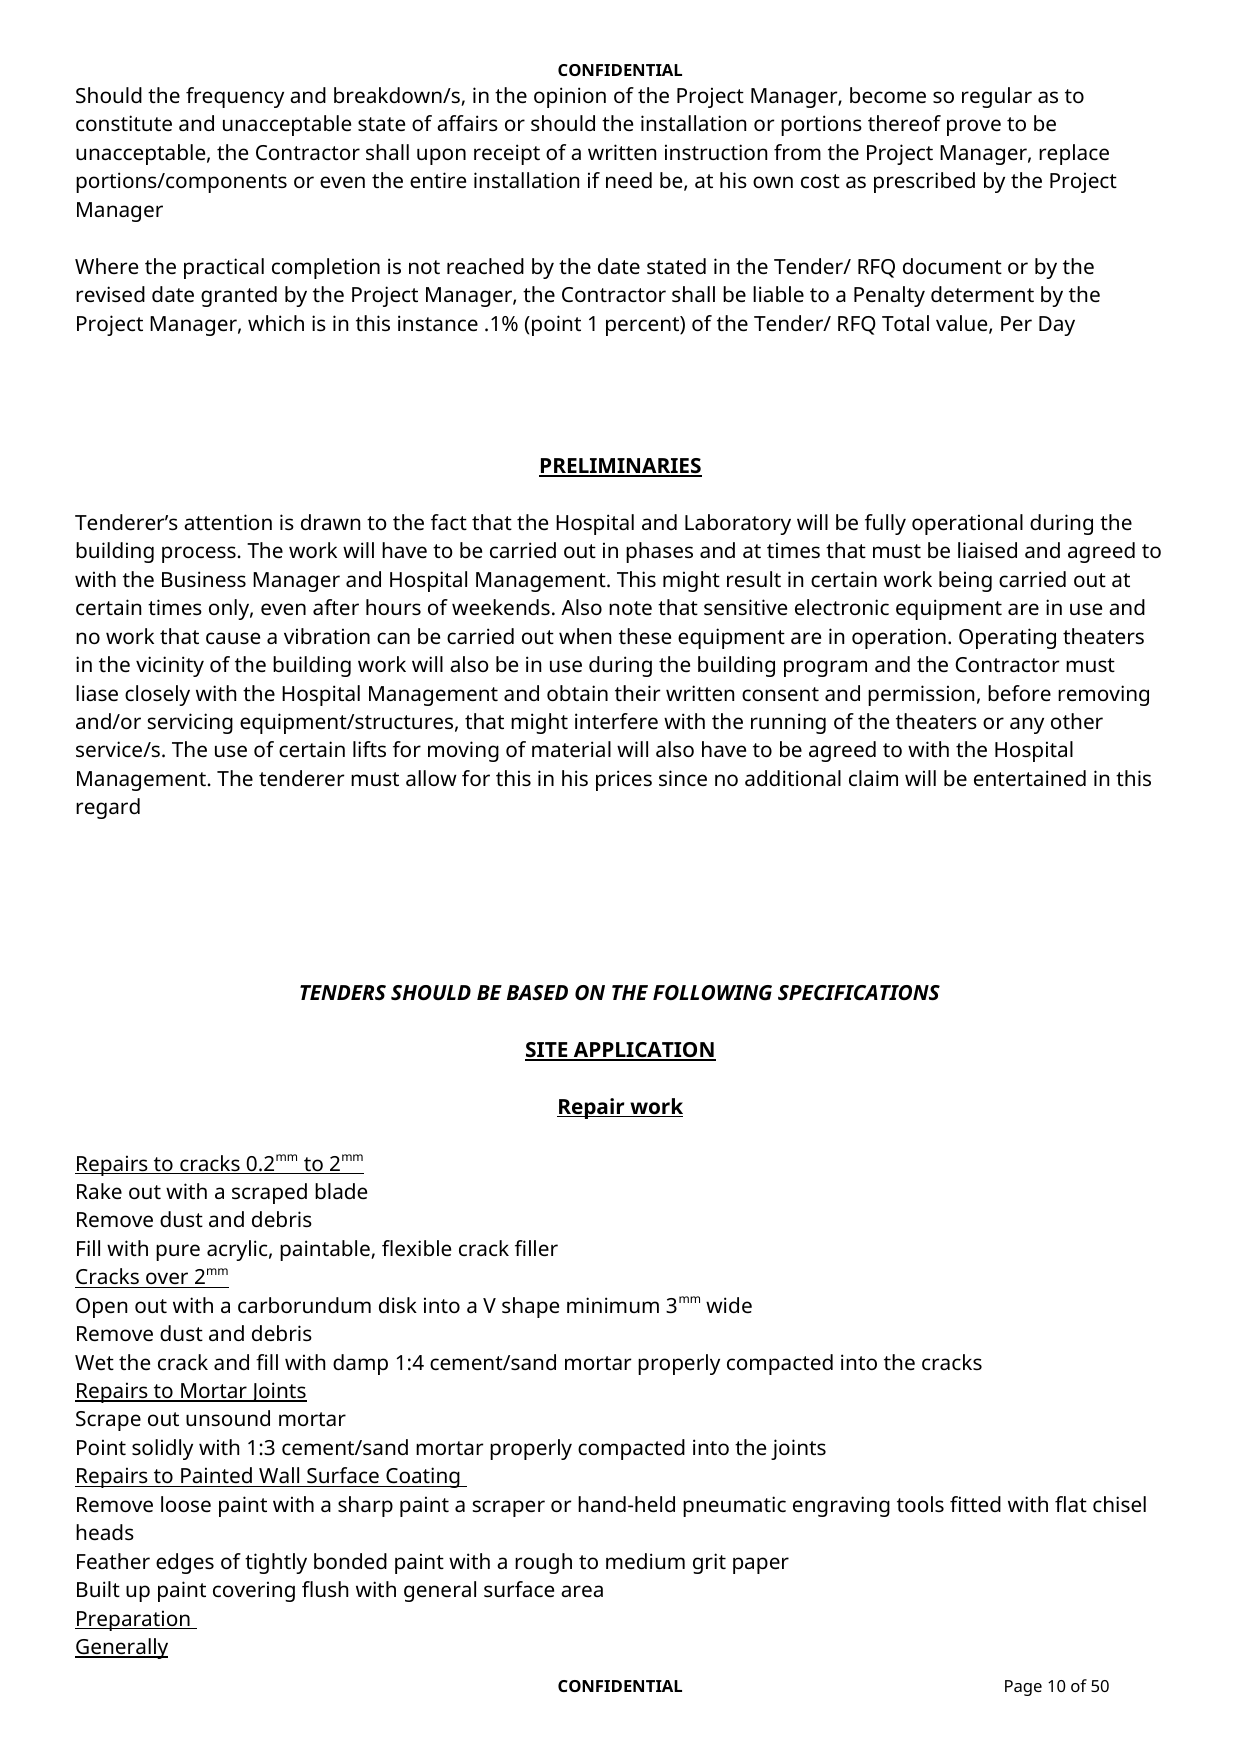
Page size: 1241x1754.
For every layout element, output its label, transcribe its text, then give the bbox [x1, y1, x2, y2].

text Generally [75, 1632, 1165, 1661]
text Scrape out unsound mortar [75, 1404, 1165, 1433]
text Where the practical completion is not reached by the date stated in the Tender/ RFQ document or by the revised date granted by the Project Manager, the Contractor shall be liable to a Penalty determent by the Project Manager, which is in this instance .1% (point 1 percent) of the Tender/ RFQ Total value, Per Day [75, 252, 1165, 337]
text Open out with a carborundum disk into a V shape minimum 3mm wide [75, 1291, 1165, 1319]
text Remove dust and debris [75, 1319, 1165, 1348]
text PRELIMINARIES [75, 451, 1165, 479]
text Repairs to Painted Wall Surface Coating [75, 1461, 1165, 1490]
text TENDERS SHOULD BE BASED ON THE FOLLOWING SPECIFICATIONS [75, 978, 1165, 1006]
text Rake out with a scraped blade [75, 1177, 1165, 1206]
text Remove loose paint with a sharp paint a scraper or hand-held pneumatic engraving tools fitted with flat chisel heads [75, 1490, 1165, 1547]
text Fill with pure acrylic, paintable, flexible crack filler [75, 1234, 1165, 1262]
text Wet the crack and fill with damp 1:4 cement/sand mortar properly compacted into the cracks [75, 1348, 1165, 1376]
text Feather edges of tightly bonded paint with a rough to medium grit paper [75, 1547, 1165, 1575]
text Should the frequency and breakdown/s, in the opinion of the Project Manager, become so regular as to constitute and unacceptable state of affairs or should the installation or portions thereof prove to be unacceptable, the Contractor shall upon receipt of a written instruction from the Project Manager, replace portions/components or even the entire installation if need be, at his own cost as prescribed by the Project Manager [75, 81, 1165, 223]
text SITE APPLICATION [75, 1035, 1165, 1063]
text Remove dust and debris [75, 1206, 1165, 1234]
text Tenderer’s attention is drawn to the fact that the Hospital and Laboratory will be fully operational during the building process. The work will have to be carried out in phases and at times that must be liaised and agreed to with the Business Manager and Hospital Management. This might result in certain work being carried out at certain times only, even after hours of weekends. Also note that sensitive electronic equipment are in use and no work that cause a vibration can be carried out when these equipment are in operation. Operating theaters in the vicinity of the building work will also be in use during the building program and the Contractor must liase closely with the Hospital Management and obtain their written consent and permission, before removing and/or servicing equipment/structures, that might interfere with the running of the theaters or any other service/s. The use of certain lifts for moving of material will also have to be agreed to with the Hospital Management. The tenderer must allow for this in his prices since no additional claim will be entertained in this regard [75, 508, 1165, 821]
text Preparation [75, 1604, 1165, 1632]
text Cracks over 2mm [75, 1262, 1165, 1291]
text Repairs to cracks 0.2mm to 2mm [75, 1149, 1165, 1177]
text Point solidly with 1:3 cement/sand mortar properly compacted into the joints [75, 1433, 1165, 1461]
text Repairs to Mortar Joints [75, 1376, 1165, 1404]
text Built up paint covering flush with general surface area [75, 1575, 1165, 1604]
text Repair work [75, 1092, 1165, 1120]
